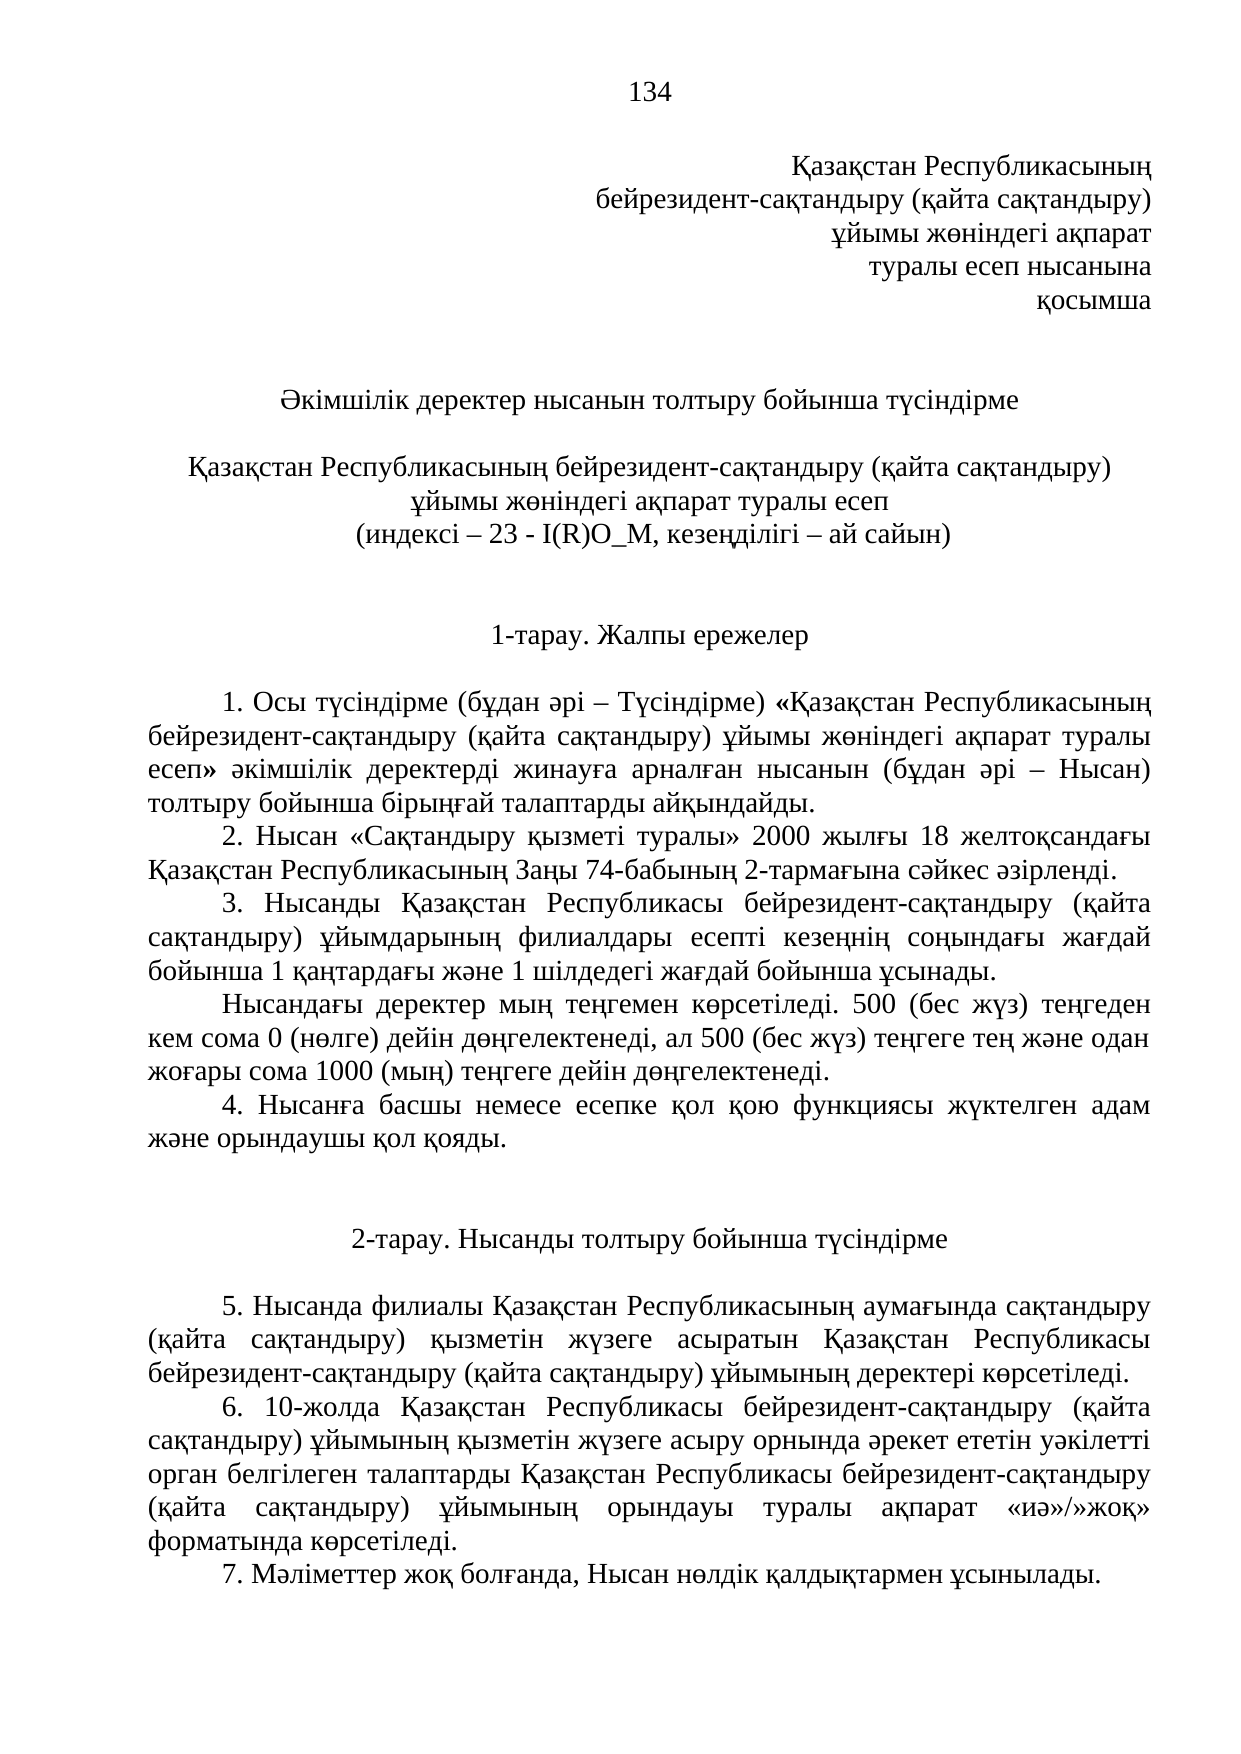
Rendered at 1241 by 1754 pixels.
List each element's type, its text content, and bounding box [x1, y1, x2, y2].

text бейрезидент-сақтандыру (қайта сақтандыру) [148, 181, 1152, 215]
text 5. Нысанда филиалы Қазақстан Республикасының аумағында сақтандыру (қайта сақтандыру) қызметін жүзеге асыратын Қазақстан Республикасы бейрезидент-сақтандыру (қайта сақтандыру) ұйымының деректері көрсетіледі. [148, 1288, 1152, 1389]
text Нысандағы деректер мың теңгемен көрсетіледі. 500 (бес жүз) теңгеден кем сома 0 (нөлге) дейін дөңгелектенеді, ал 500 (бес жүз) теңгеге тең және одан жоғары сома 1000 (мың) теңгеге дейін дөңгелектенеді. [148, 986, 1152, 1087]
text 7. Мәліметтер жоқ болғанда, Нысан нөлдік қалдықтармен ұсынылады. [148, 1556, 1152, 1590]
text Әкімшілік деректер нысанын толтыру бойынша түсіндірме [148, 382, 1152, 416]
text 2. Нысан «Сақтандыру қызметі туралы» 2000 жылғы 18 желтоқсандағы Қазақстан Республикасының Заңы 74-бабының 2-тармағына сәйкес әзірленді. [148, 818, 1152, 886]
text 1. Осы түсіндірме (бұдан әрі – Түсіндірме) «Қазақстан Республикасының бейрезидент-сақтандыру (қайта сақтандыру) ұйымы жөніндегі ақпарат туралы есеп» әкімшілік деректерді жинауға арналған нысанын (бұдан әрі – Нысан) толтыру бойынша бірыңғай талаптарды айқындайды. [148, 684, 1152, 818]
text 2-тарау. Нысанды толтыру бойынша түсіндірме [148, 1221, 1152, 1254]
text туралы есеп нысанына [148, 248, 1152, 282]
text 6. 10-жолда Қазақстан Республикасы бейрезидент-сақтандыру (қайта сақтандыру) ұйымының қызметін жүзеге асыру орнында әрекет ететін уәкілетті орган белгілеген талаптарды Қазақстан Республикасы бейрезидент-сақтандыру (қайта сақтандыру) ұйымының орындауы туралы ақпарат «иә»/»жоқ» форматында көрсетіледі. [148, 1389, 1152, 1556]
text 4. Нысанға басшы немесе есепке қол қою функциясы жүктелген адам және орындаушы қол қояды. [148, 1087, 1152, 1154]
text Қазақстан Республикасының бейрезидент-сақтандыру (қайта сақтандыру) ұйымы жөніндегі ақпарат туралы есеп [148, 449, 1152, 517]
text (индексі – 23 - I(R)O_M, кезеңділігі – ай сайын) [148, 517, 1152, 550]
text қосымша [148, 282, 1152, 315]
text 3. Нысанды Қазақстан Республикасы бейрезидент-сақтандыру (қайта сақтандыру) ұйымдарының филиалдары есепті кезеңнің соңындағы жағдай бойынша 1 қаңтардағы және 1 шілдедегі жағдай бойынша ұсынады. [148, 886, 1152, 986]
text Қазақстан Республикасының [148, 148, 1152, 181]
text ұйымы жөніндегі ақпарат [148, 215, 1152, 248]
text 1-тарау. Жалпы ережелер [148, 617, 1152, 651]
